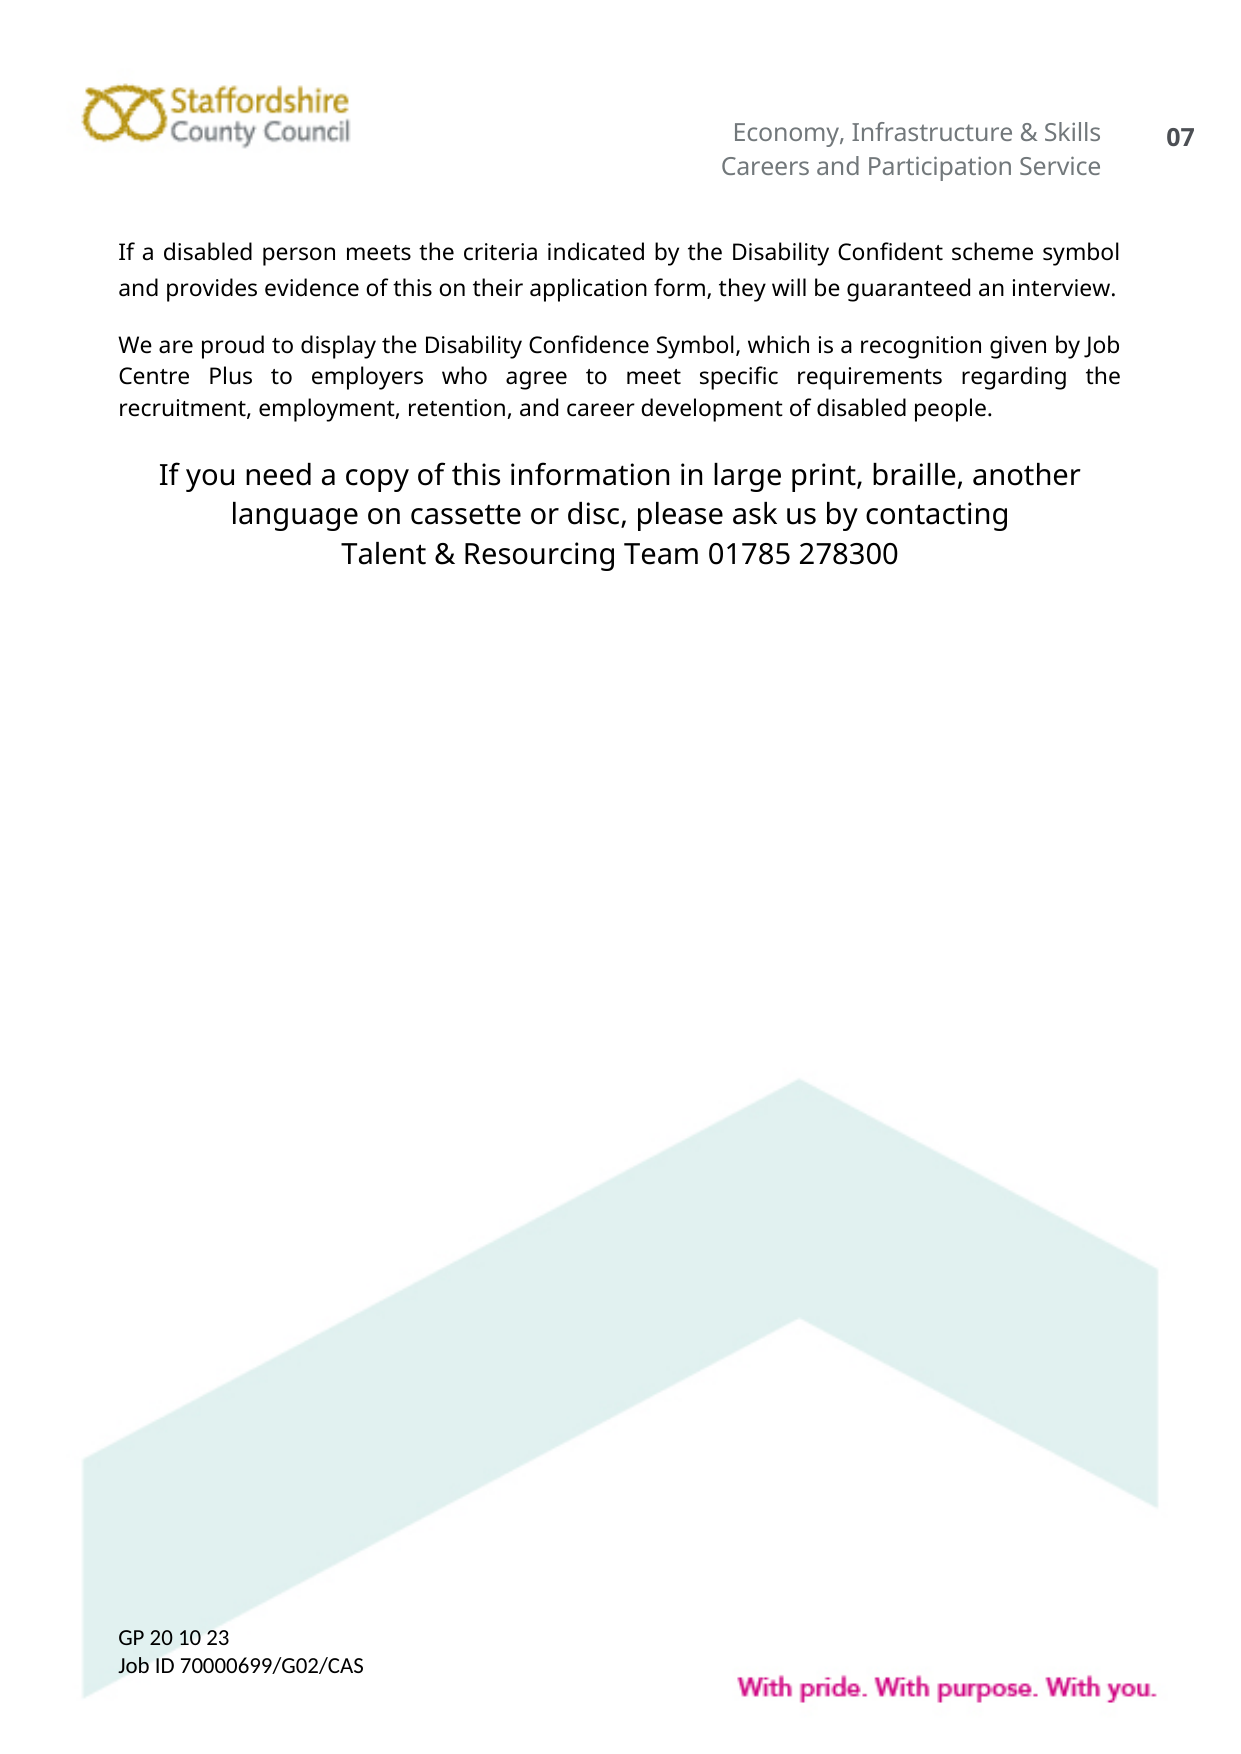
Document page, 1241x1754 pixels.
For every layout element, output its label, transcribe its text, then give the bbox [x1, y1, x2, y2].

text If a disabled person meets the criteria indicated by the Disability Confident scheme symbol and provides evidence of this on their application form, they will be guaranteed an interview. [118, 236, 1122, 303]
picture [1, 3, 1240, 1754]
text If you need a copy of this information in large print, braille, another language on cassette or disc, please ask us by contacting [118, 454, 1122, 533]
text Talent & Resourcing Team 01785 278300 [118, 533, 1122, 573]
text We are proud to display the Disability Confidence Symbol, which is a recognition given by Job Centre Plus to employers who agree to meet specific requirements regarding the recruitment, employment, retention, and career development of disabled people. [118, 329, 1122, 423]
